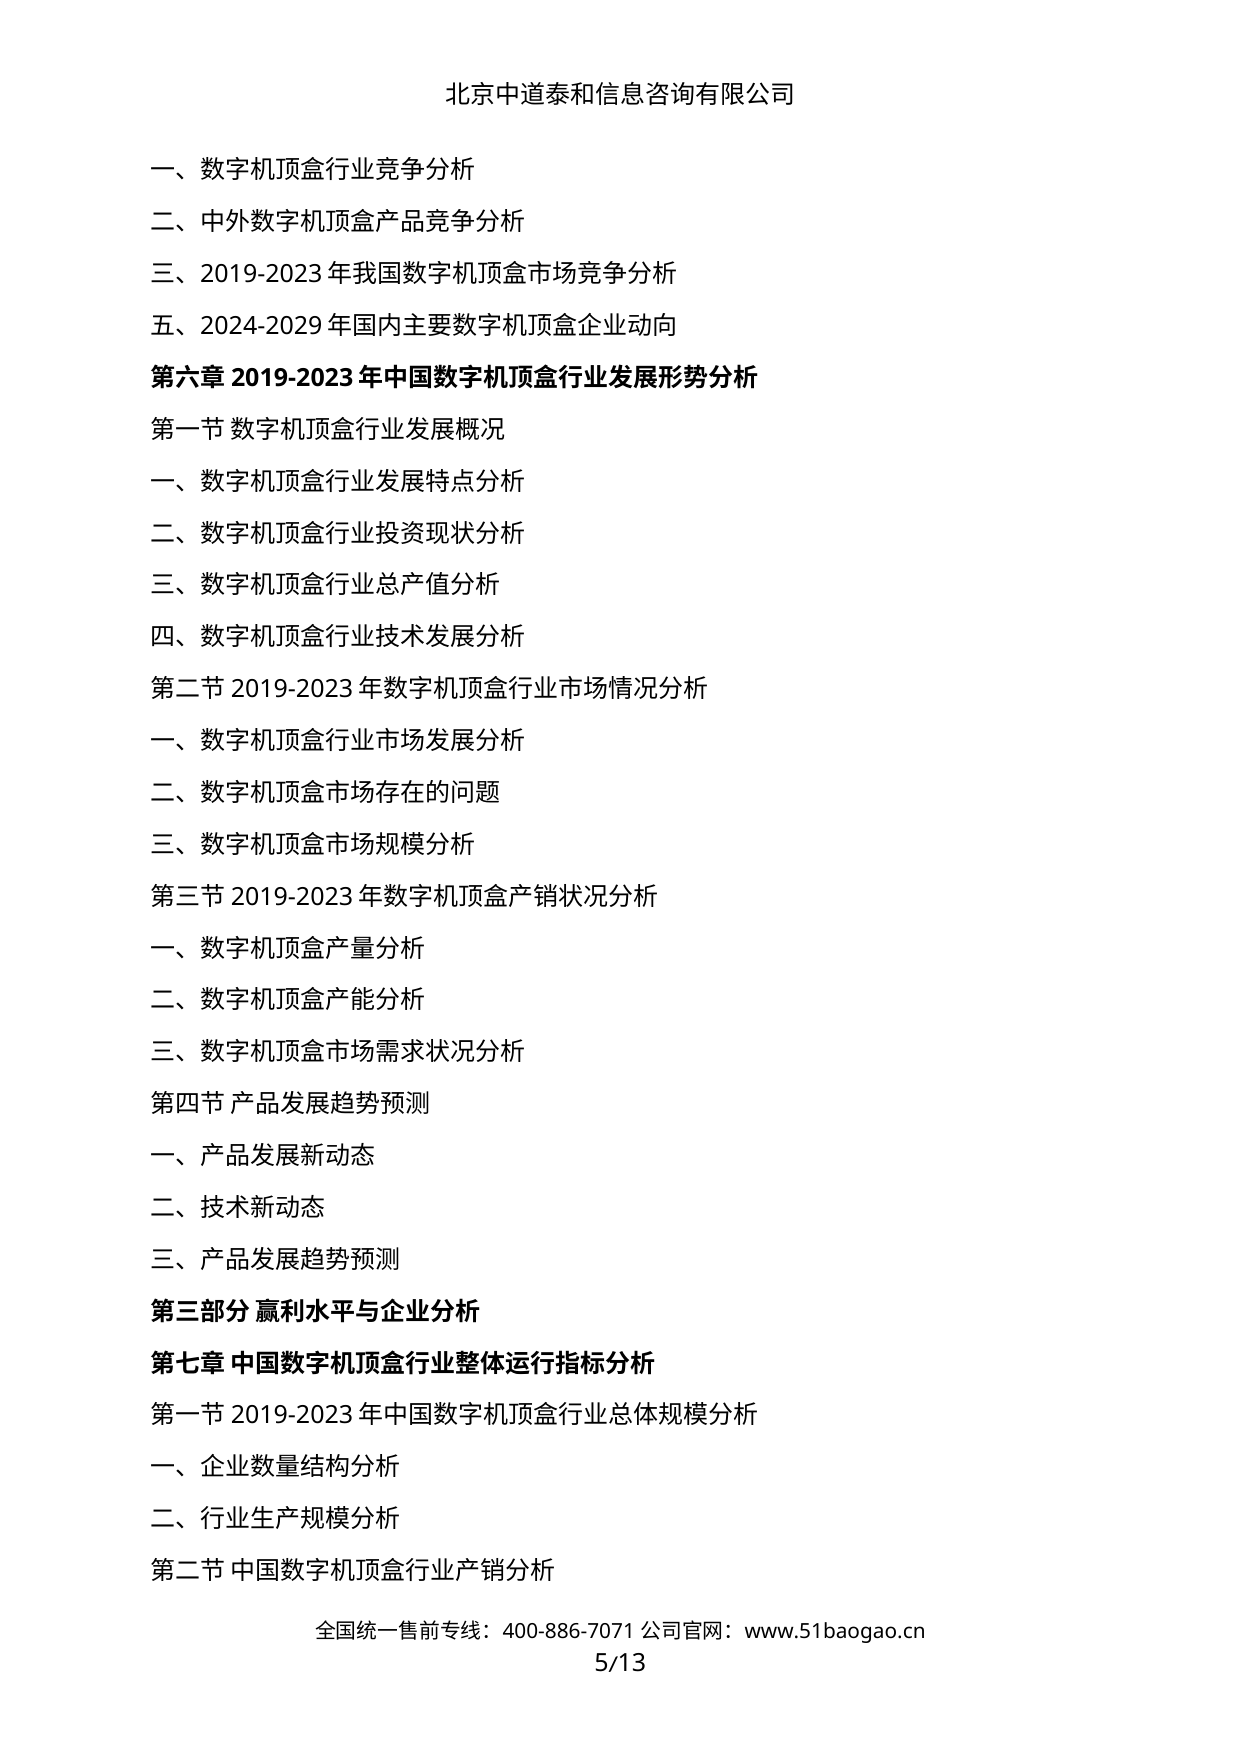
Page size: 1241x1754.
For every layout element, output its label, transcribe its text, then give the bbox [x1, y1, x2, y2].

text 第二节 中国数字机顶盒行业产销分析 [150, 1551, 1090, 1587]
text 第二节 2019-2023年数字机顶盒行业市场情况分析 [150, 669, 1090, 705]
text 第三部分 赢利水平与企业分析 [150, 1291, 1090, 1327]
text 三、数字机顶盒市场规模分析 [150, 824, 1090, 861]
text 三、2019-2023年我国数字机顶盒市场竞争分析 [150, 254, 1090, 290]
text 第一节 2019-2023年中国数字机顶盒行业总体规模分析 [150, 1395, 1090, 1431]
text 四、数字机顶盒行业技术发展分析 [150, 617, 1090, 653]
text 第一节 数字机顶盒行业发展概况 [150, 409, 1090, 446]
text 三、数字机顶盒市场需求状况分析 [150, 1032, 1090, 1068]
text 第六章 2019-2023年中国数字机顶盒行业发展形势分析 [150, 357, 1090, 394]
text 二、中外数字机顶盒产品竞争分析 [150, 202, 1090, 238]
text 二、数字机顶盒市场存在的问题 [150, 772, 1090, 809]
text 三、产品发展趋势预测 [150, 1239, 1090, 1276]
text 二、数字机顶盒产能分析 [150, 980, 1090, 1016]
text 第七章 中国数字机顶盒行业整体运行指标分析 [150, 1343, 1090, 1379]
text 五、2024-2029年国内主要数字机顶盒企业动向 [150, 306, 1090, 342]
text 一、数字机顶盒行业竞争分析 [150, 150, 1090, 186]
text 三、数字机顶盒行业总产值分析 [150, 565, 1090, 601]
text 第四节 产品发展趋势预测 [150, 1084, 1090, 1120]
text 二、技术新动态 [150, 1187, 1090, 1224]
text 一、产品发展新动态 [150, 1136, 1090, 1172]
text 一、数字机顶盒行业发展特点分析 [150, 461, 1090, 497]
text 第三节 2019-2023年数字机顶盒产销状况分析 [150, 876, 1090, 912]
text 二、行业生产规模分析 [150, 1499, 1090, 1535]
text 一、数字机顶盒行业市场发展分析 [150, 721, 1090, 757]
text 一、数字机顶盒产量分析 [150, 928, 1090, 964]
text 一、企业数量结构分析 [150, 1447, 1090, 1483]
text 二、数字机顶盒行业投资现状分析 [150, 513, 1090, 549]
